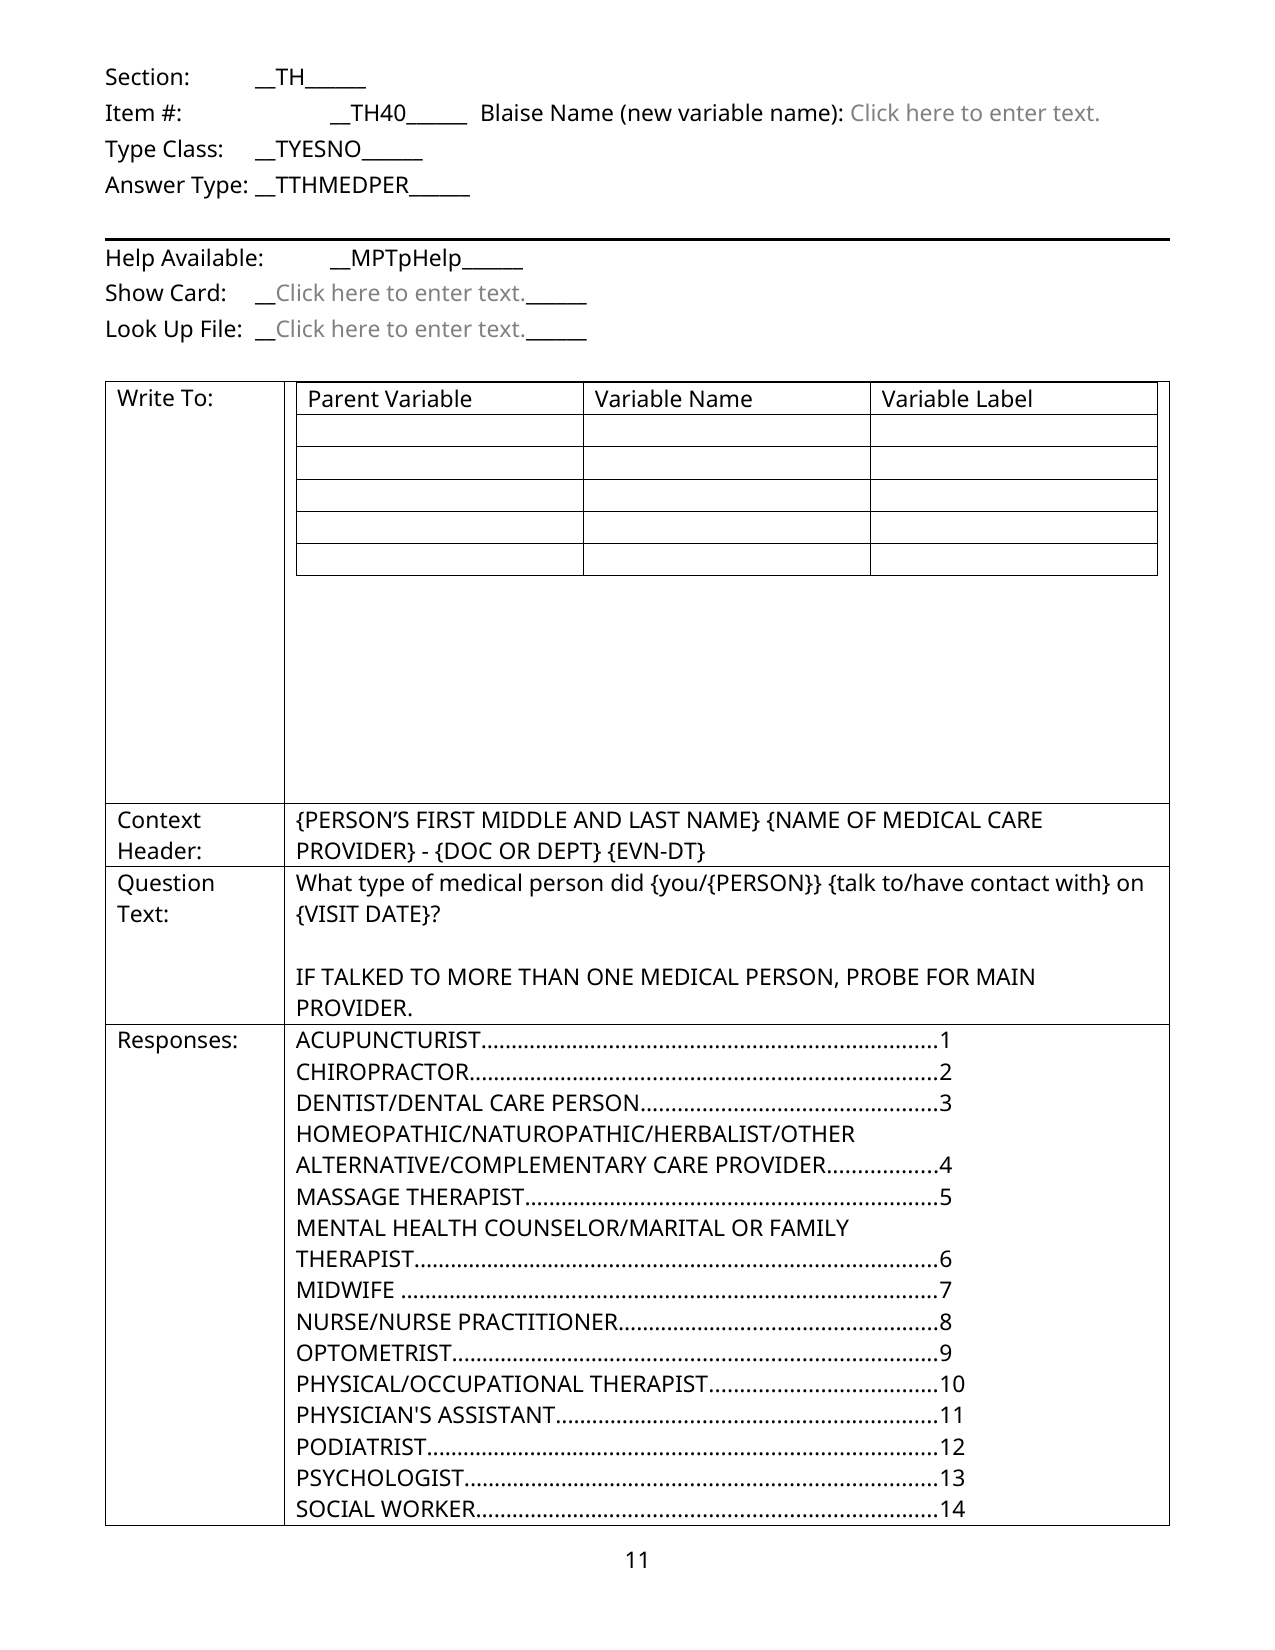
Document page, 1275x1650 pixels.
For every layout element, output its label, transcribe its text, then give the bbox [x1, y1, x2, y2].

table_cell Context Header: [106, 804, 284, 866]
text Section: ________ [105, 61, 1170, 92]
table_cell {PERSON’S FIRST MIDDLE AND LAST NAME} {NAME OF MEDICAL CARE PROVIDER} - {DOC OR DEPT} {EVN-DT} [285, 804, 1169, 866]
table_cell Question Text: [106, 867, 284, 1023]
table_cell What type of medical person did {you/{PERSON}} {talk to/have contact with} on {VISIT DATE}? IF TALKED TO MORE THAN ONE MEDICAL PERSON, PROBE FOR MAIN PROVIDER. [285, 867, 1169, 1023]
table_cell Responses: [106, 1025, 284, 1524]
text Show Card: ________ [105, 277, 1170, 309]
text Item #: ________ Blaise Name (new variable name): [105, 97, 1170, 128]
text Look Up File: ________ [105, 313, 1170, 344]
table_header [285, 382, 1169, 803]
text Help Available: ________ [105, 241, 1170, 273]
text Type Class: ________ [105, 133, 1170, 164]
table_header Write To: [106, 382, 284, 803]
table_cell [285, 1025, 1169, 1524]
text Answer Type: ________ [105, 169, 1170, 200]
